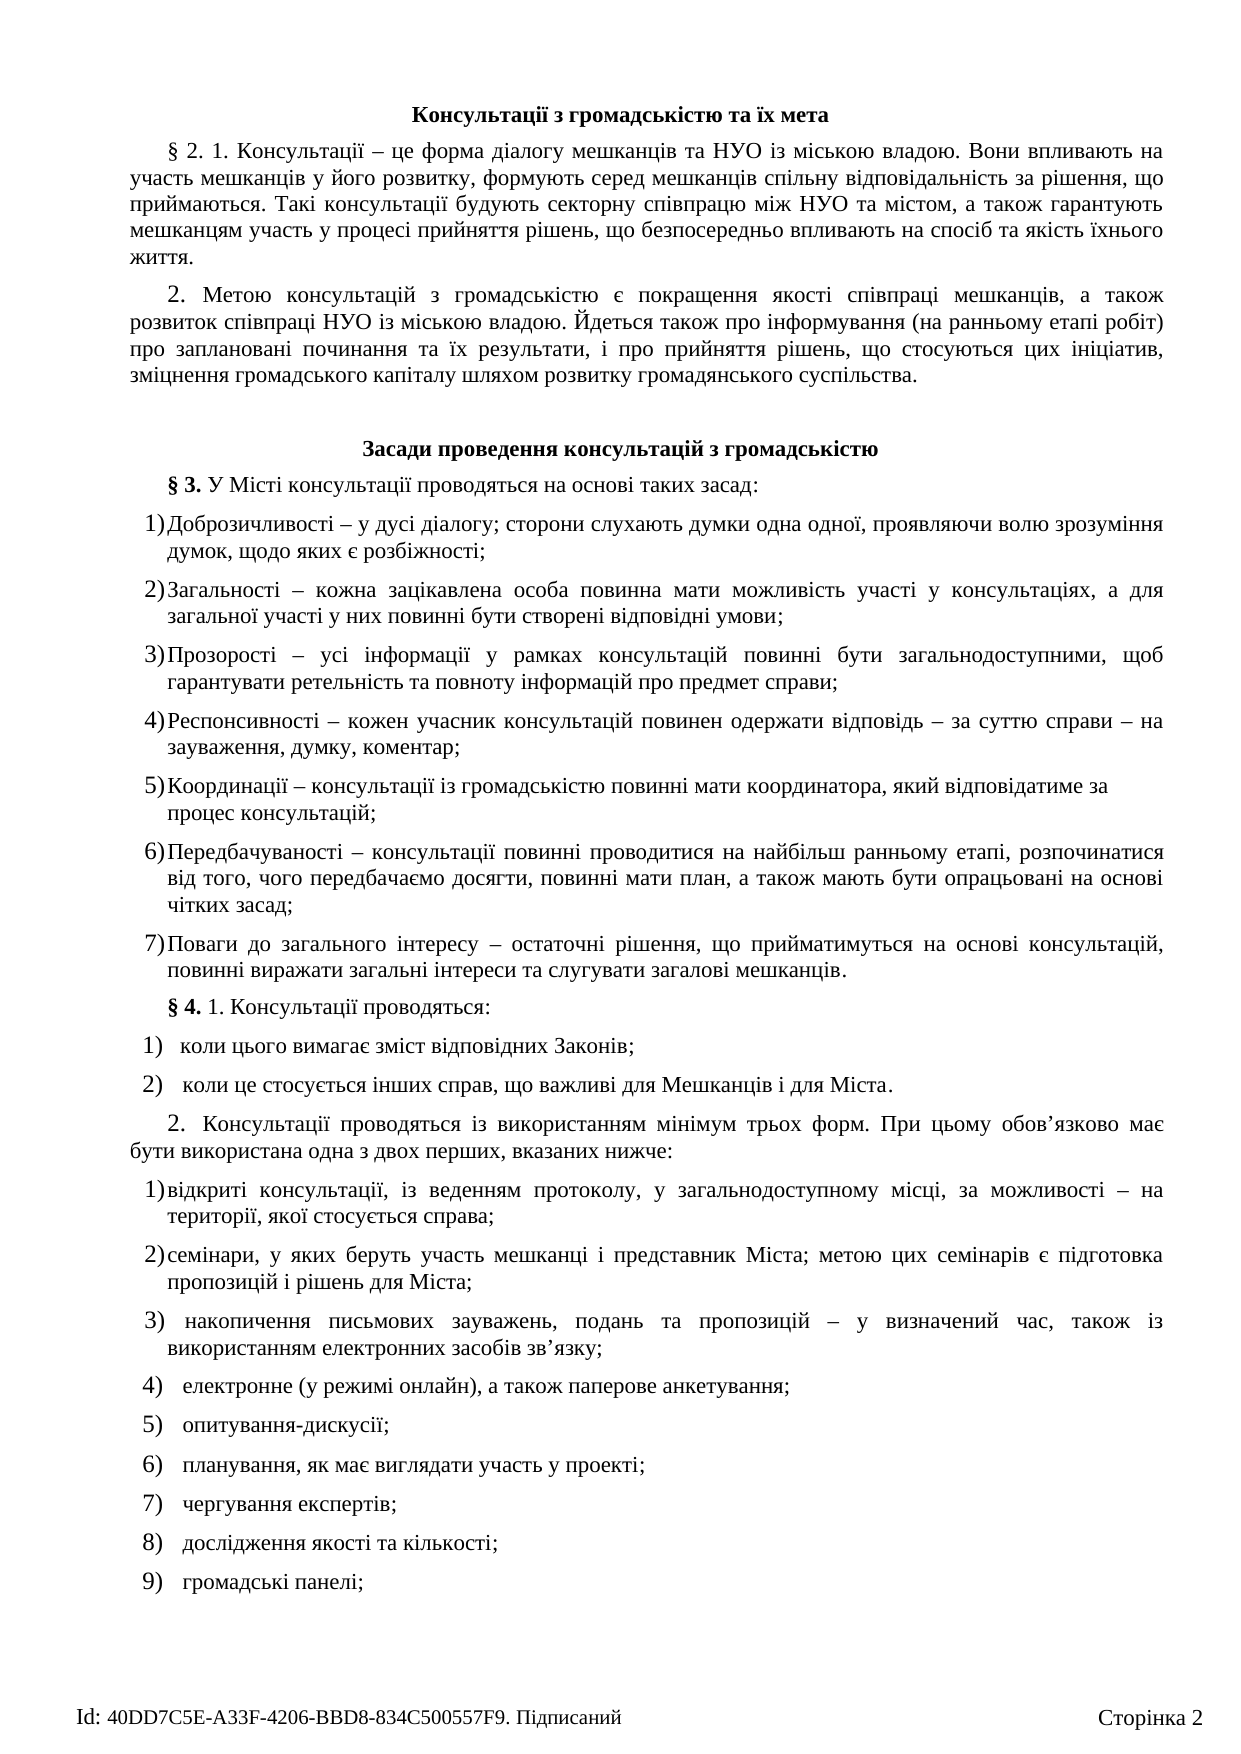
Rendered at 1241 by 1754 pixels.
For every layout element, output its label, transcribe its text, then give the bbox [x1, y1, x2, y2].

list планування, як має виглядати участь у проекті; [75, 1449, 1165, 1477]
text Id: 40DD7C5E-A33F-4206-BBD8-834C500557F9. Підписаний [76, 1703, 622, 1729]
text Сторінка 2 [1098, 1704, 1203, 1731]
list Респонсивності – кожен учасник консультацій повинен одержати відповідь – за суттю справи – на зауваження, думку, коментар; [144, 705, 1165, 760]
list чергування експертів; [75, 1488, 1165, 1517]
list Консультації проводяться із використанням мінімум трьох форм. При цьому обов’язково має бути використана одна з двох перших, вказаних нижче: [129, 1108, 1165, 1163]
list Загальності – кожна зацікавлена особа повинна мати можливість участі у консультаціях, а для загальної участі у них повинні бути створені відповідні умови; [144, 574, 1165, 629]
list Передбачуваності – консультації повинні проводитися на найбільш ранньому етапі, розпочинатися від того, чого передбачаємо досягти, повинні мати план, а також мають бути опрацьовані на основі чітких засад; [144, 836, 1165, 917]
text § 2. 1. Консультації – це форма діалогу мешканців та НУО із міською владою. Вони впливають на участь мешканців у його розвитку, формують серед мешканців спільну відповідальність за рішення, що приймаються. Такі консультації будують секторну співпрацю між НУО та містом, а також гарантують мешканцям участь у процесі прийняття рішень, що безпосередньо впливають на спосіб та якість їхнього життя. [129, 137, 1165, 269]
list накопичення письмових зауважень, подань та пропозицій – у визначений час, також із використанням електронних засобів зв’язку; [144, 1305, 1165, 1360]
list Поваги до загального інтересу – остаточні рішення, що прийматимуться на основі консультацій, повинні виражати загальні інтереси та слугувати загалові мешканців. [144, 928, 1165, 983]
list Доброзичливості – у дусі діалогу; сторони слухають думки одна одної, проявляючи волю зрозуміння думок, щодо яких є розбіжності; [144, 508, 1165, 563]
list дослідження якості та кількості; [75, 1527, 1165, 1556]
list коли цього вимагає зміст відповідних Законів; [75, 1030, 1165, 1059]
list Координації – консультації із громадськістю повинні мати координатора, який відповідатиме за процес консультацій; [144, 770, 1165, 825]
list коли це стосується інших справ, що важливі для Мешканців і для Міста. [75, 1069, 1165, 1098]
list Метою консультацій з громадськістю є покращення якості співпраці мешканців, а також розвиток співпраці НУО із міською владою. Йдеться також про інформування (на ранньому етапі робіт) про заплановані починання та їх результати, і про прийняття рішень, що стосуються цих ініціатив, зміцнення громадського капіталу шляхом розвитку громадянського суспільства. [129, 279, 1165, 387]
text § 4. 1. Консультації проводяться: [75, 993, 1165, 1019]
list громадські панелі; [75, 1566, 1165, 1595]
list відкриті консультації, із веденням протоколу, у загальнодоступному місці, за можливості – на території, якої стосується справа; [144, 1174, 1165, 1229]
list електронне (у режимі онлайн), а також паперове анкетування; [75, 1370, 1165, 1399]
text § 3. У Місті консультації проводяться на основі таких засад: [75, 471, 1165, 498]
list опитування-дискусії; [75, 1409, 1165, 1438]
subtitle Засади проведення консультацій з громадськістю [75, 434, 1165, 461]
list Прозорості – усі інформації у рамках консультацій повинні бути загальнодоступними, щоб гарантувати ретельність та повноту інформацій про предмет справи; [144, 639, 1165, 694]
list семінари, у яких беруть участь мешканці і представник Міста; метою цих семінарів є підготовка пропозицій і рішень для Міста; [144, 1239, 1165, 1294]
subtitle Консультації з громадськістю та їх мета [75, 101, 1165, 127]
